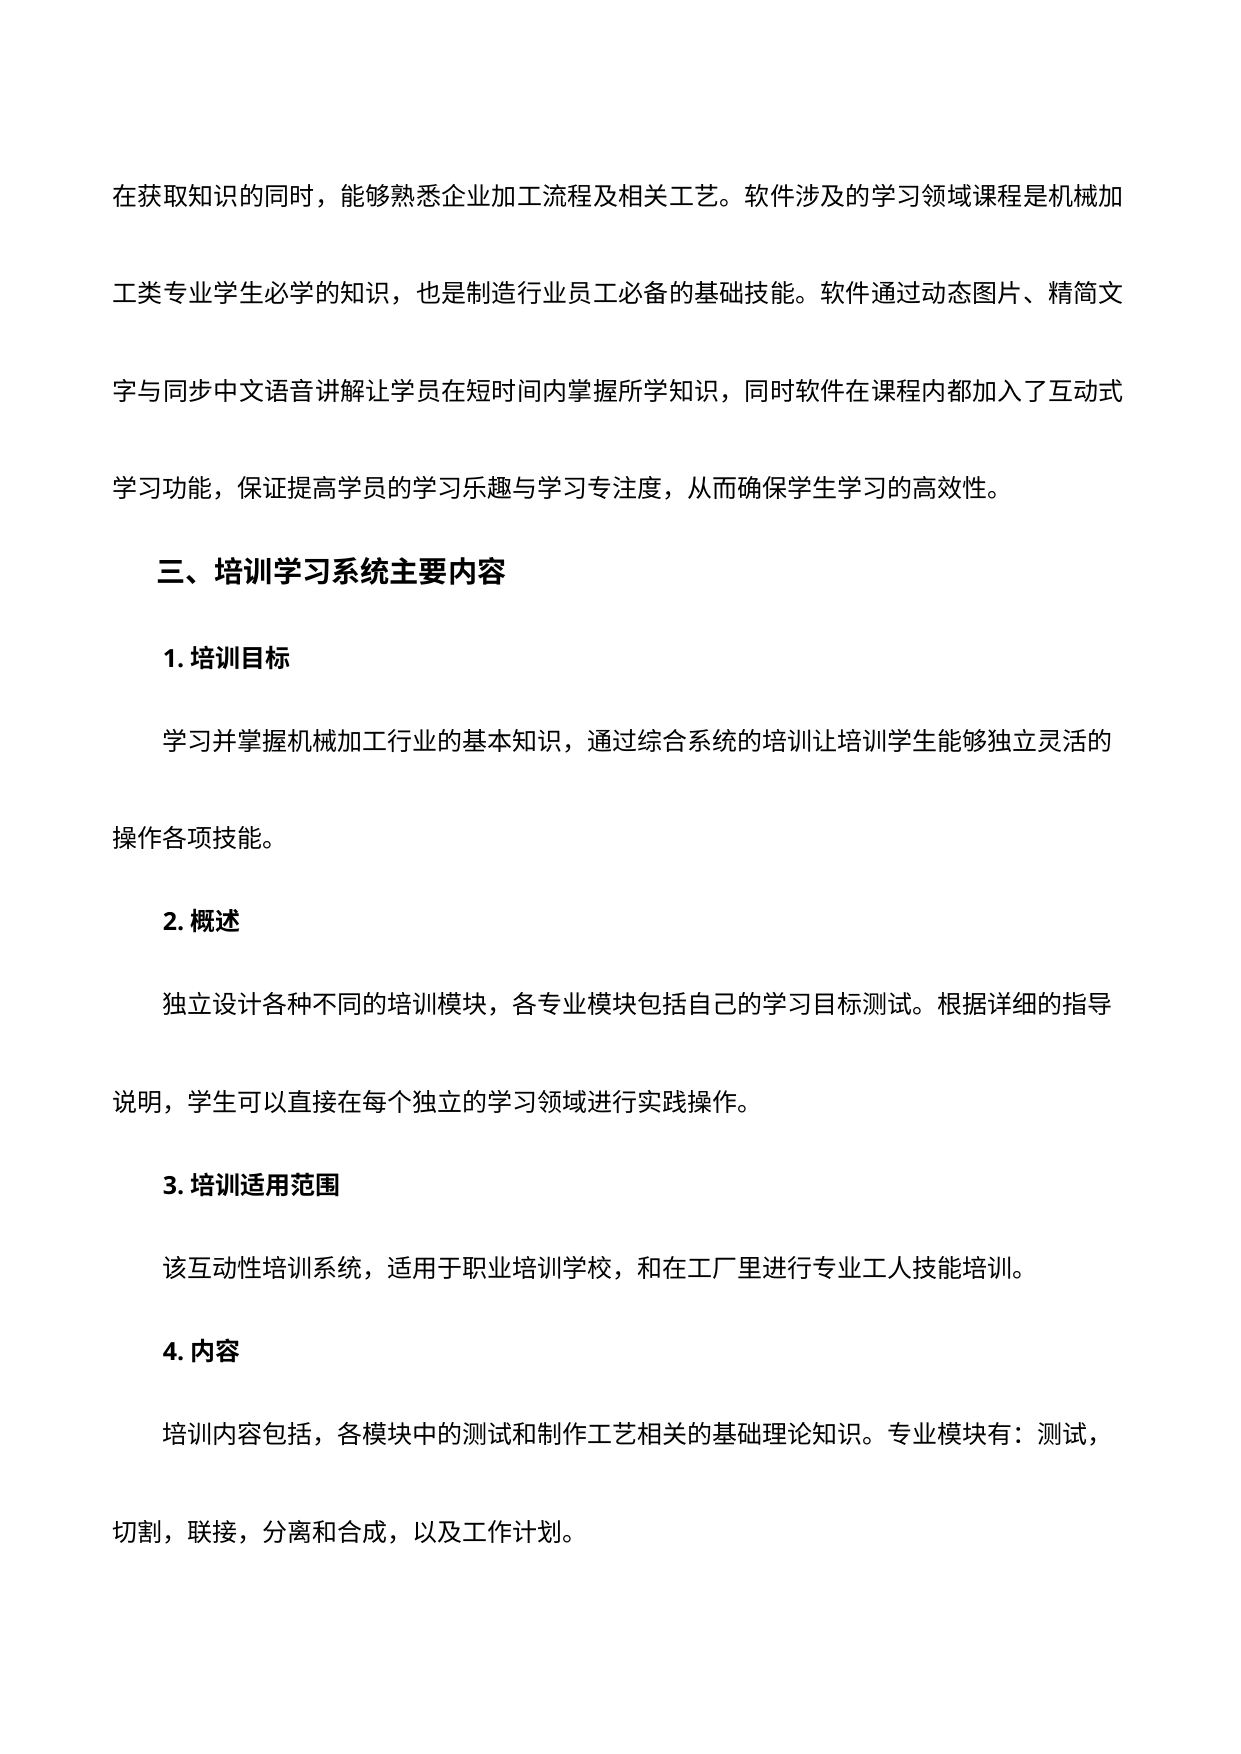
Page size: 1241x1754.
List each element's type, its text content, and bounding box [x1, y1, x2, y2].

text 3. 培训适用范围 [112, 1151, 1128, 1216]
text 独立设计各种不同的培训模块，各专业模块包括自己的学习目标测试。根据详细的指导说明，学生可以直接在每个独立的学习领域进行实践操作。 [112, 971, 1128, 1133]
text 4. 内容 [112, 1317, 1128, 1382]
text 2. 概述 [112, 887, 1128, 952]
text 三、培训学习系统主要内容 [112, 538, 1128, 603]
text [112, 162, 1128, 519]
text 1. 培训目标 [112, 624, 1128, 689]
text 该互动性培训系统，适用于职业培训学校，和在工厂里进行专业工人技能培训。 [112, 1234, 1128, 1299]
text 培训内容包括，各模块中的测试和制作工艺相关的基础理论知识。专业模块有：测试，切割，联接，分离和合成，以及工作计划。 [112, 1401, 1128, 1563]
text 学习并掌握机械加工行业的基本知识，通过综合系统的培训让培训学生能够独立灵活的操作各项技能。 [112, 707, 1128, 869]
